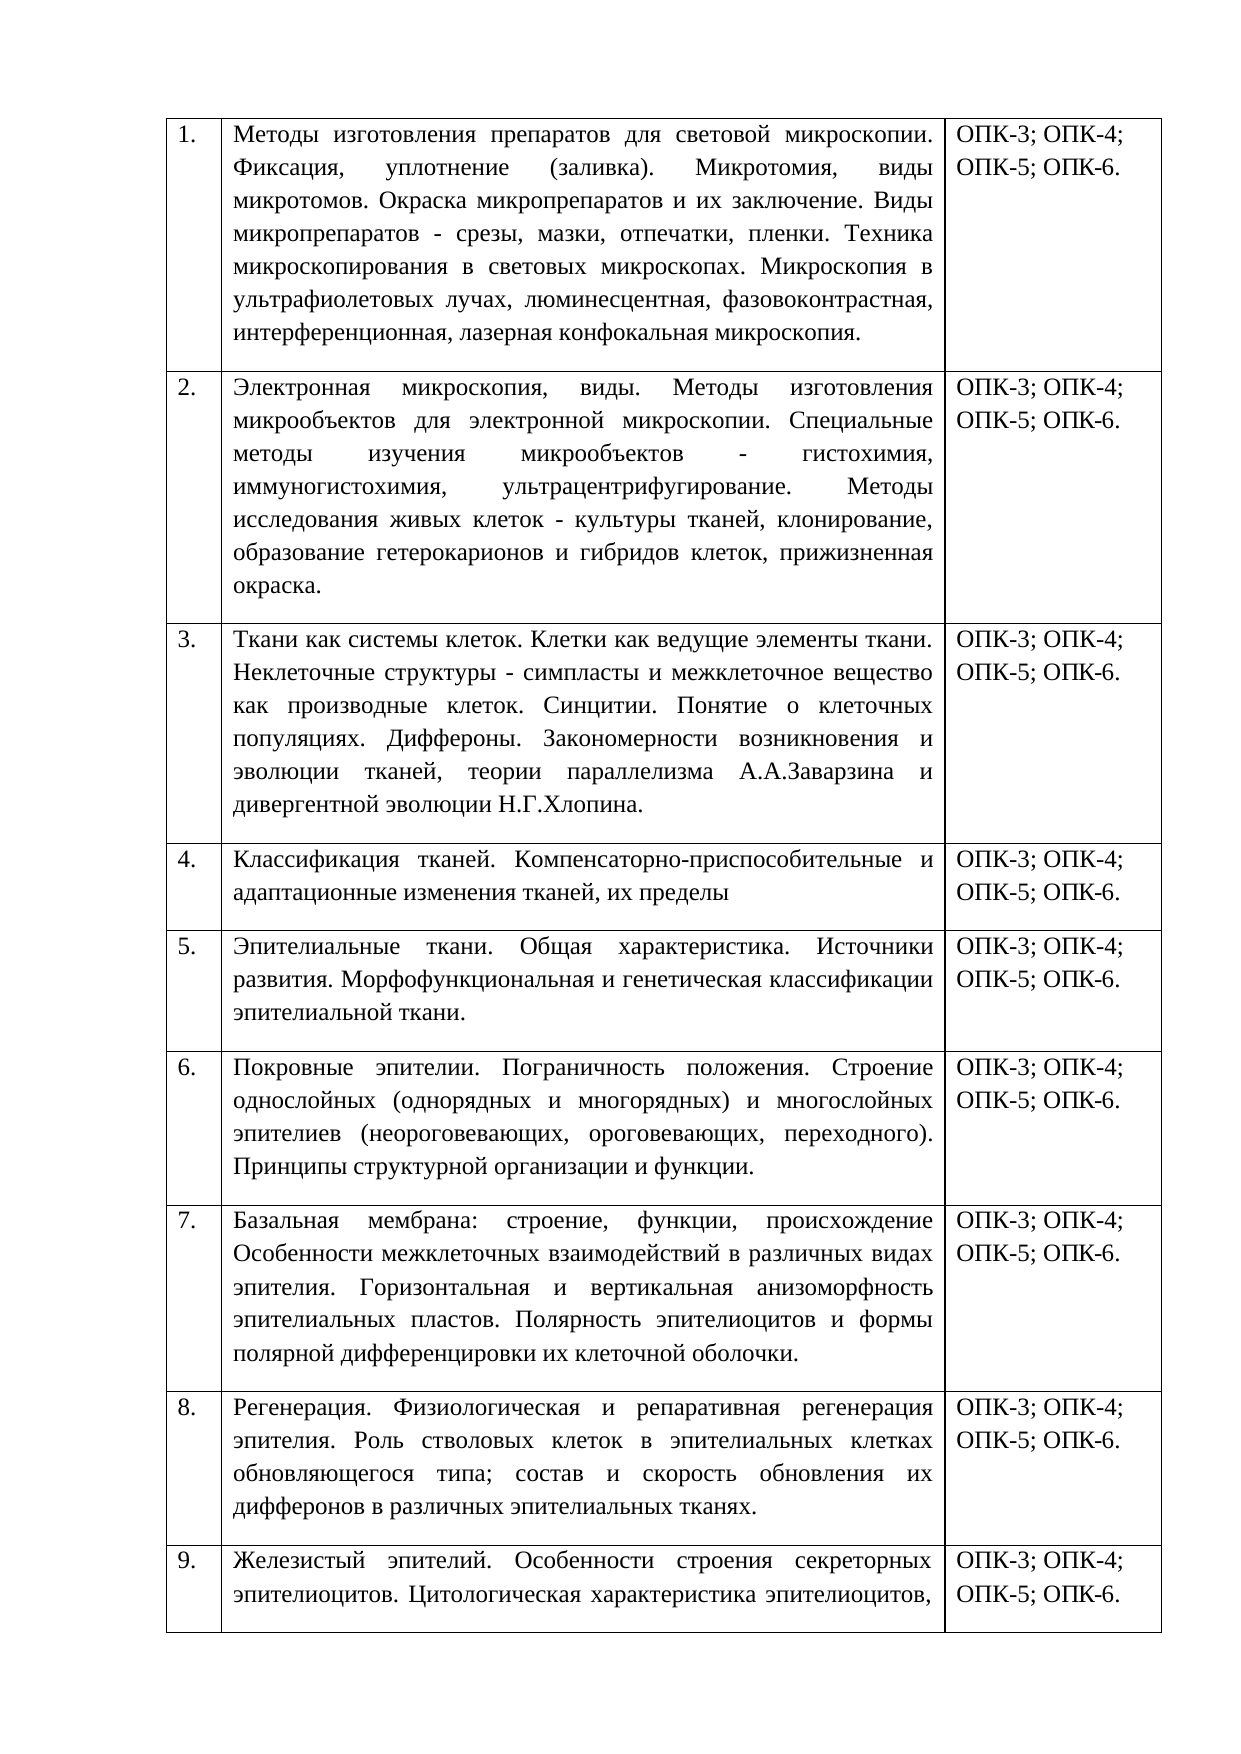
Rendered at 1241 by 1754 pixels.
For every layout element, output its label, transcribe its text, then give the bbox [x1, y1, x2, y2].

table_cell [167, 372, 221, 623]
table_cell [167, 624, 221, 843]
table_cell ОПК-3; ОПК-4; ОПК-5; ОПК-6. [946, 931, 1161, 1051]
table_cell ОПК-3; ОПК-4; ОПК-5; ОПК-6. [946, 1206, 1161, 1391]
table_cell ОПК-3; ОПК-4; ОПК-5; ОПК-6. [946, 1392, 1161, 1544]
table_cell Методы изготовления препаратов для световой микроскопии. Фиксация, уплотнение (заливка). Микротомия, виды микротомов. Окраска микропрепаратов и их заключение. Виды микропрепаратов - срезы, мазки, отпечатки, пленки. Техника микроскопирования в световых микроскопах. Микроскопия в ультрафиолетовых лучах, люминесцентная, фазовоконтрастная, интерференционная, лазерная конфокальная микроскопия. [222, 119, 944, 371]
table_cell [946, 1546, 1161, 1632]
table_cell [167, 1052, 221, 1204]
table_cell [167, 844, 221, 930]
table_cell ОПК-3; ОПК-4; ОПК-5; ОПК-6. [946, 844, 1161, 930]
table_cell ОПК-3; ОПК-4; ОПК-5; ОПК-6. [946, 372, 1161, 623]
table_cell Электронная микроскопия, виды. Методы изготовления микрообъектов для электронной микроскопии. Специальные методы изучения микрообъектов - гистохимия, иммуногистохимия, ультрацентрифугирование. Методы исследования живых клеток - культуры тканей, клонирование, образование гетерокарионов и гибридов клеток, прижизненная окраска. [222, 372, 944, 623]
table_cell Регенерация. Физиологическая и репаративная регенерация эпителия. Роль стволовых клеток в эпителиальных клетках обновляющегося типа; состав и скорость обновления их дифферонов в различных эпителиальных тканях. [222, 1392, 944, 1544]
table_cell Классификация тканей. Компенсаторно-приспособительные и адаптационные изменения тканей, их пределы [222, 844, 944, 930]
table_cell [167, 1392, 221, 1544]
table_cell Покровные эпителии. Пограничность положения. Строение однослойных (однорядных и многорядных) и многослойных эпителиев (неороговевающих, ороговевающих, переходного). Принципы структурной организации и функции. [222, 1052, 944, 1204]
table_cell [167, 931, 221, 1051]
table_cell ОПК-3; ОПК-4; ОПК-5; ОПК-6. [946, 624, 1161, 843]
table_cell [167, 1206, 221, 1391]
table_cell ОПК-3; ОПК-4; ОПК-5; ОПК-6. [946, 119, 1161, 371]
table_cell [167, 119, 221, 371]
table_cell Ткани как системы клеток. Клетки как ведущие элементы ткани. Неклеточные структуры - симпласты и межклеточное вещество как производные клеток. Синцитии. Понятие о клеточных популяциях. Диффероны. Закономерности возникновения и эволюции тканей, теории параллелизма А.А.Заварзина и дивергентной эволюции Н.Г.Хлопина. [222, 624, 944, 843]
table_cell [222, 1546, 944, 1632]
table_cell [167, 1546, 221, 1632]
table_cell Эпителиальные ткани. Общая характеристика. Источники развития. Морфофункциональная и генетическая классификации эпителиальной ткани. [222, 931, 944, 1051]
table_cell Базальная мембрана: строение, функции, происхождение Особенности межклеточных взаимодействий в различных видах эпителия. Горизонтальная и вертикальная анизоморфность эпителиальных пластов. Полярность эпителиоцитов и формы полярной дифференцировки их клеточной оболочки. [222, 1206, 944, 1391]
table_cell ОПК-3; ОПК-4; ОПК-5; ОПК-6. [946, 1052, 1161, 1204]
